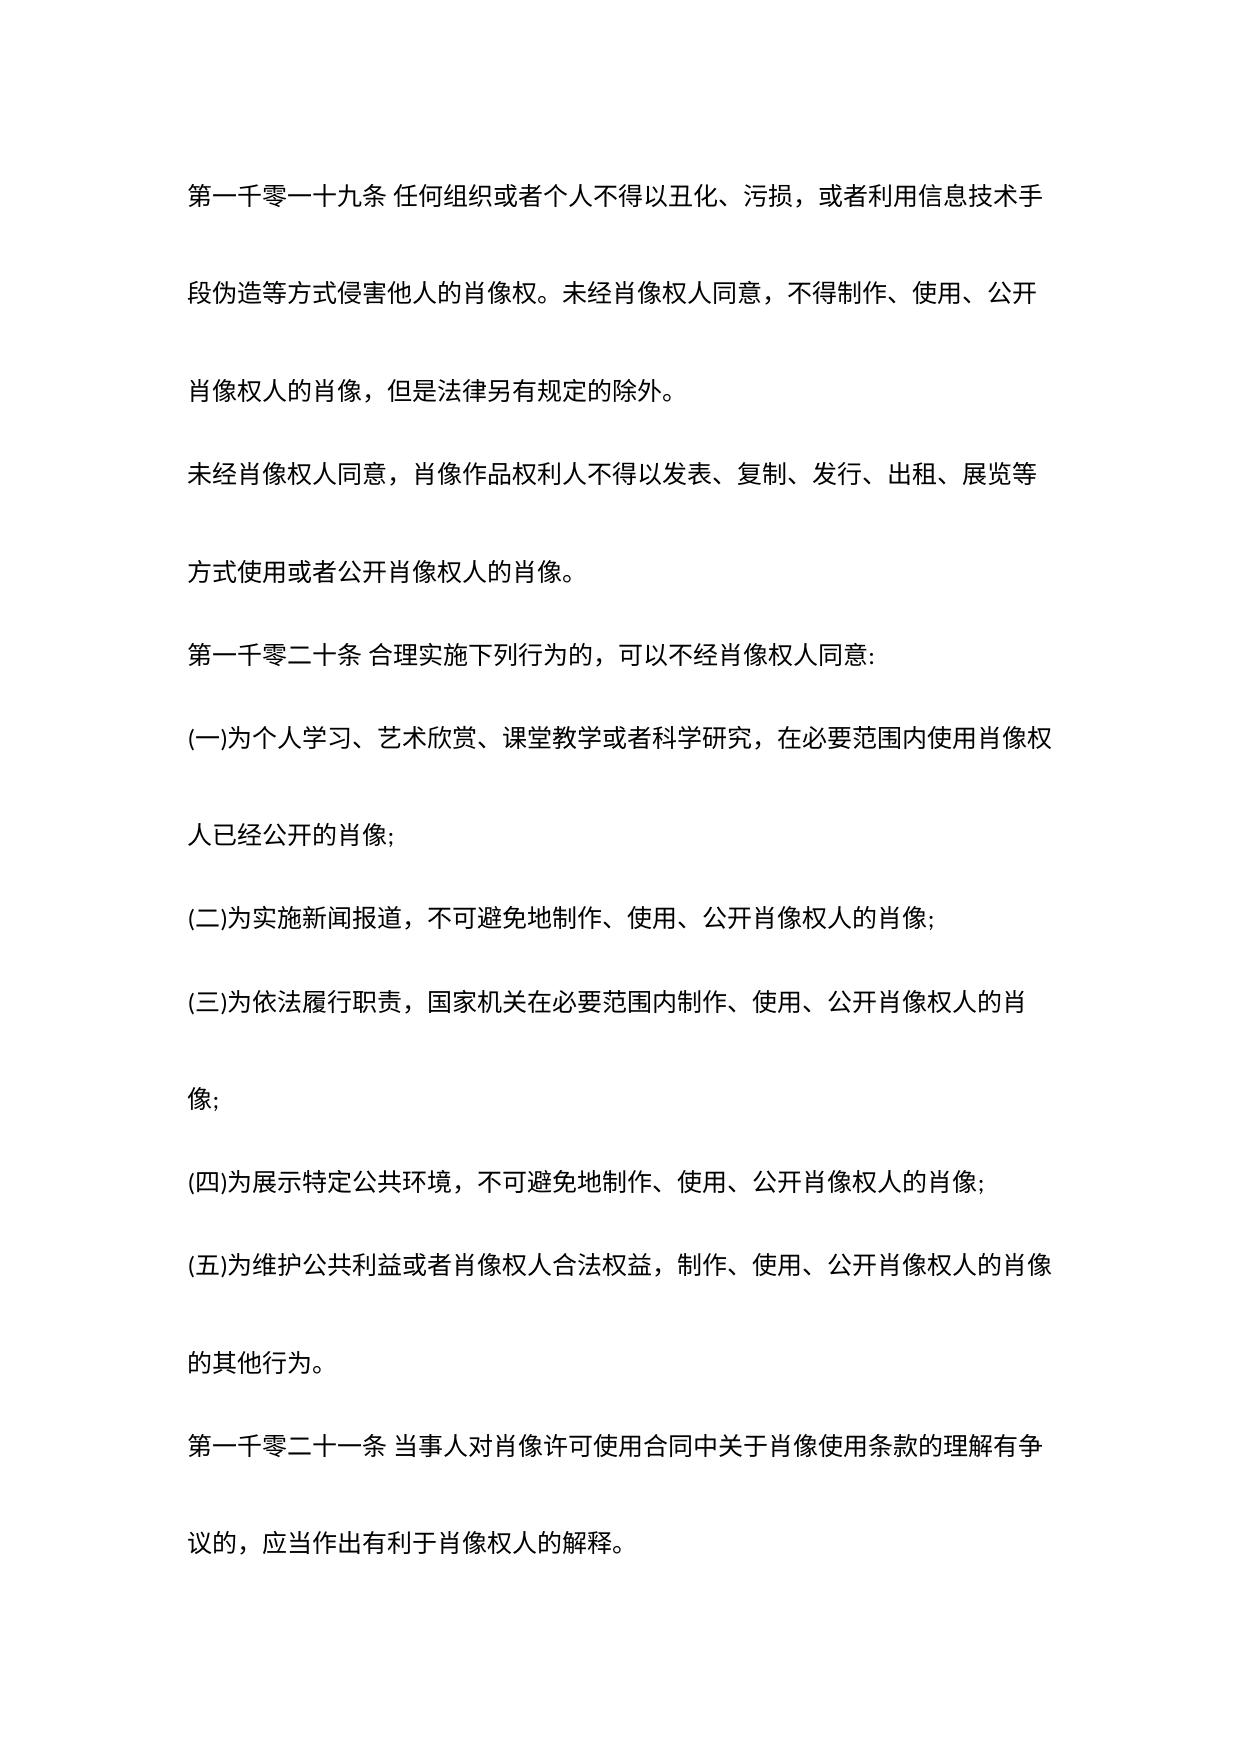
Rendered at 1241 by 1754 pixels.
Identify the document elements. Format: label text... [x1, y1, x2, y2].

text (三)为依法履行职责，国家机关在必要范围内制作、使用、公开肖像权人的肖像; [187, 968, 1053, 1130]
text (五)为维护公共利益或者肖像权人合法权益，制作、使用、公开肖像权人的肖像的其他行为。 [187, 1231, 1053, 1394]
text (二)为实施新闻报道，不可避免地制作、使用、公开肖像权人的肖像; [187, 884, 1053, 949]
text 第一千零二十一条 当事人对肖像许可使用合同中关于肖像使用条款的理解有争议的，应当作出有利于肖像权人的解释。 [187, 1412, 1053, 1574]
text 第一千零一十九条 任何组织或者个人不得以丑化、污损，或者利用信息技术手段伪造等方式侵害他人的肖像权。未经肖像权人同意，不得制作、使用、公开肖像权人的肖像，但是法律另有规定的除外。 [187, 162, 1053, 422]
text 第一千零二十条 合理实施下列行为的，可以不经肖像权人同意: [187, 621, 1053, 686]
text (一)为个人学习、艺术欣赏、课堂教学或者科学研究，在必要范围内使用肖像权人已经公开的肖像; [187, 704, 1053, 866]
text 未经肖像权人同意，肖像作品权利人不得以发表、复制、发行、出租、展览等方式使用或者公开肖像权人的肖像。 [187, 440, 1053, 603]
text (四)为展示特定公共环境，不可避免地制作、使用、公开肖像权人的肖像; [187, 1148, 1053, 1213]
